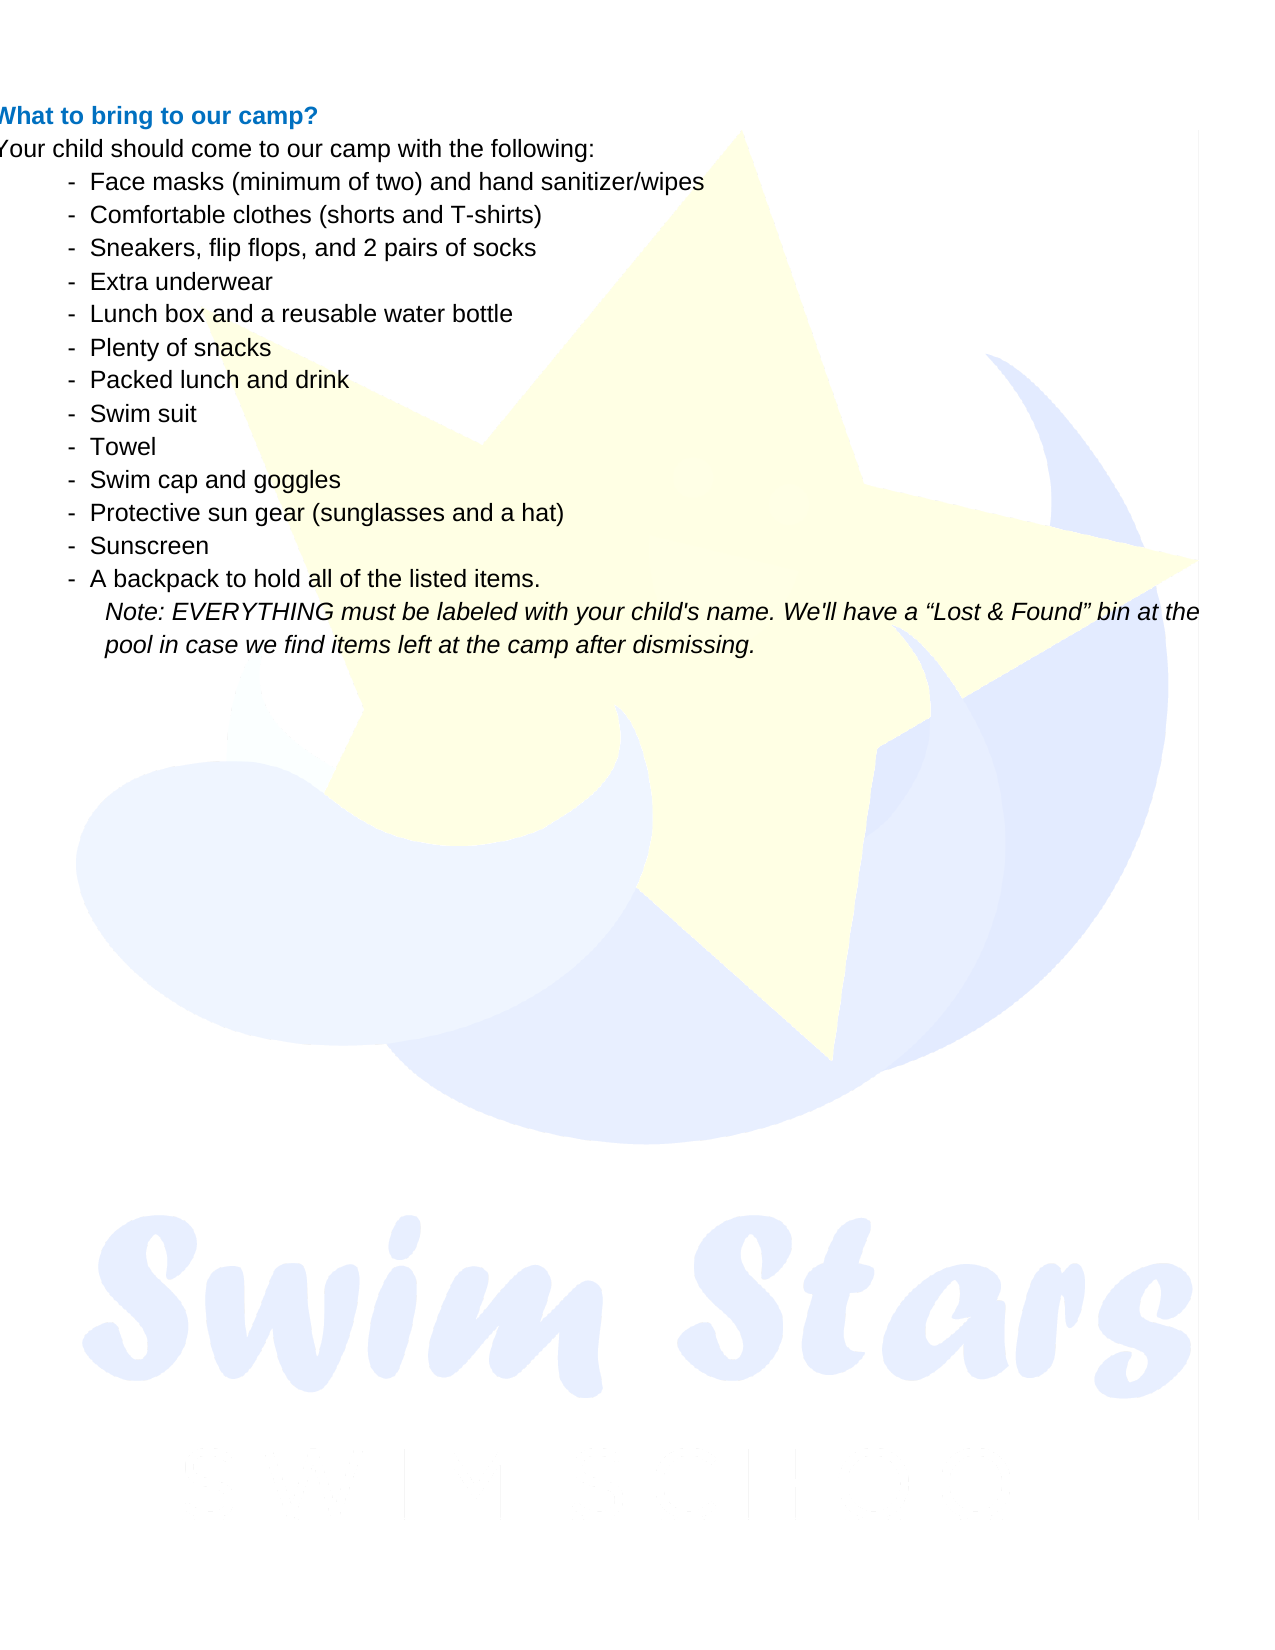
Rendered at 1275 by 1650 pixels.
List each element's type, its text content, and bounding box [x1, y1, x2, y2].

list - Swim suit [67, 398, 1245, 427]
list - Face masks (minimum of two) and hand sanitizer/wipes [67, 167, 1245, 196]
list - Protective sun gear (sunglasses and a hat) [67, 498, 1245, 526]
list - Sneakers, flip flops, and 2 pairs of socks [67, 233, 1245, 262]
list - Comfortable clothes (shorts and T-shirts) [67, 200, 1245, 229]
list Your child should come to our camp with the following: [0, 134, 1245, 163]
list - Extra underwear [67, 266, 1245, 295]
list - Plenty of snacks [67, 332, 1245, 361]
list - Lunch box and a reusable water bottle [67, 299, 1245, 328]
list - Swim cap and goggles [67, 464, 1245, 493]
list - Towel [67, 432, 1245, 460]
list - Sunscreen [67, 531, 1245, 559]
list What to bring to our camp? [0, 101, 1245, 130]
list - A backpack to hold all of the listed items. Note: EVERYTHING must be labeled with your child's name. We'll have a “Lost & Found” bin at the pool in case we find items left at the camp after dismissing. [67, 564, 1245, 658]
list - Packed lunch and drink [67, 366, 1245, 394]
